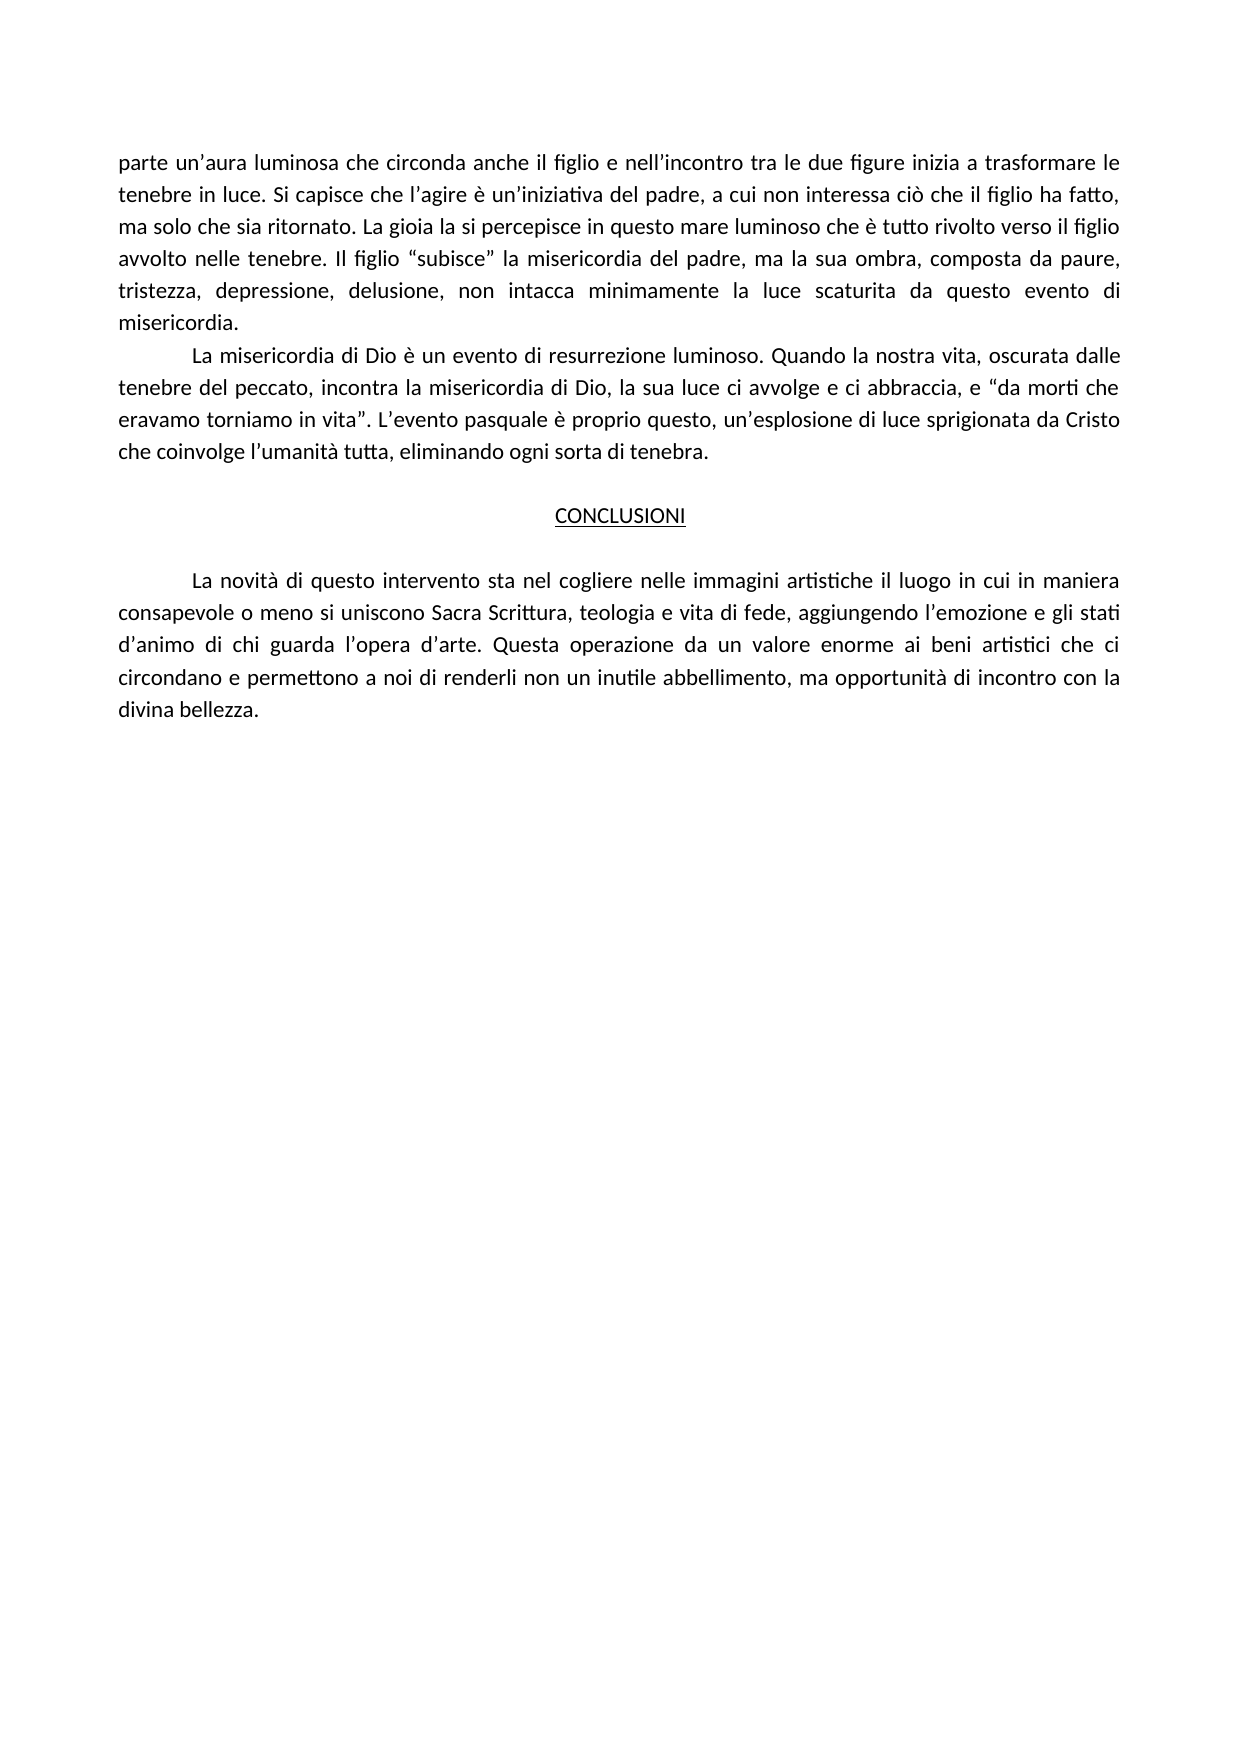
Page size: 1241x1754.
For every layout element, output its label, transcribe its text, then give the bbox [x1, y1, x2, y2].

text La novità di questo intervento sta nel cogliere nelle immagini artistiche il luogo in cui in maniera consapevole o meno si uniscono Sacra Scrittura, teologia e vita di fede, aggiungendo l’emozione e gli stati d’animo di chi guarda l’opera d’arte. Questa operazione da un valore enorme ai beni artistici che ci circondano e permettono a noi di renderli non un inutile abbellimento, ma opportunità di incontro con la divina bellezza. [118, 566, 1122, 723]
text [118, 148, 1122, 337]
text CONCLUSIONI [118, 502, 1122, 530]
text La misericordia di Dio è un evento di resurrezione luminoso. Quando la nostra vita, oscurata dalle tenebre del peccato, incontra la misericordia di Dio, la sua luce ci avvolge e ci abbraccia, e “da morti che eravamo torniamo in vita”. L’evento pasquale è proprio questo, un’esplosione di luce sprigionata da Cristo che coinvolge l’umanità tutta, eliminando ogni sorta di tenebra. [118, 341, 1122, 465]
